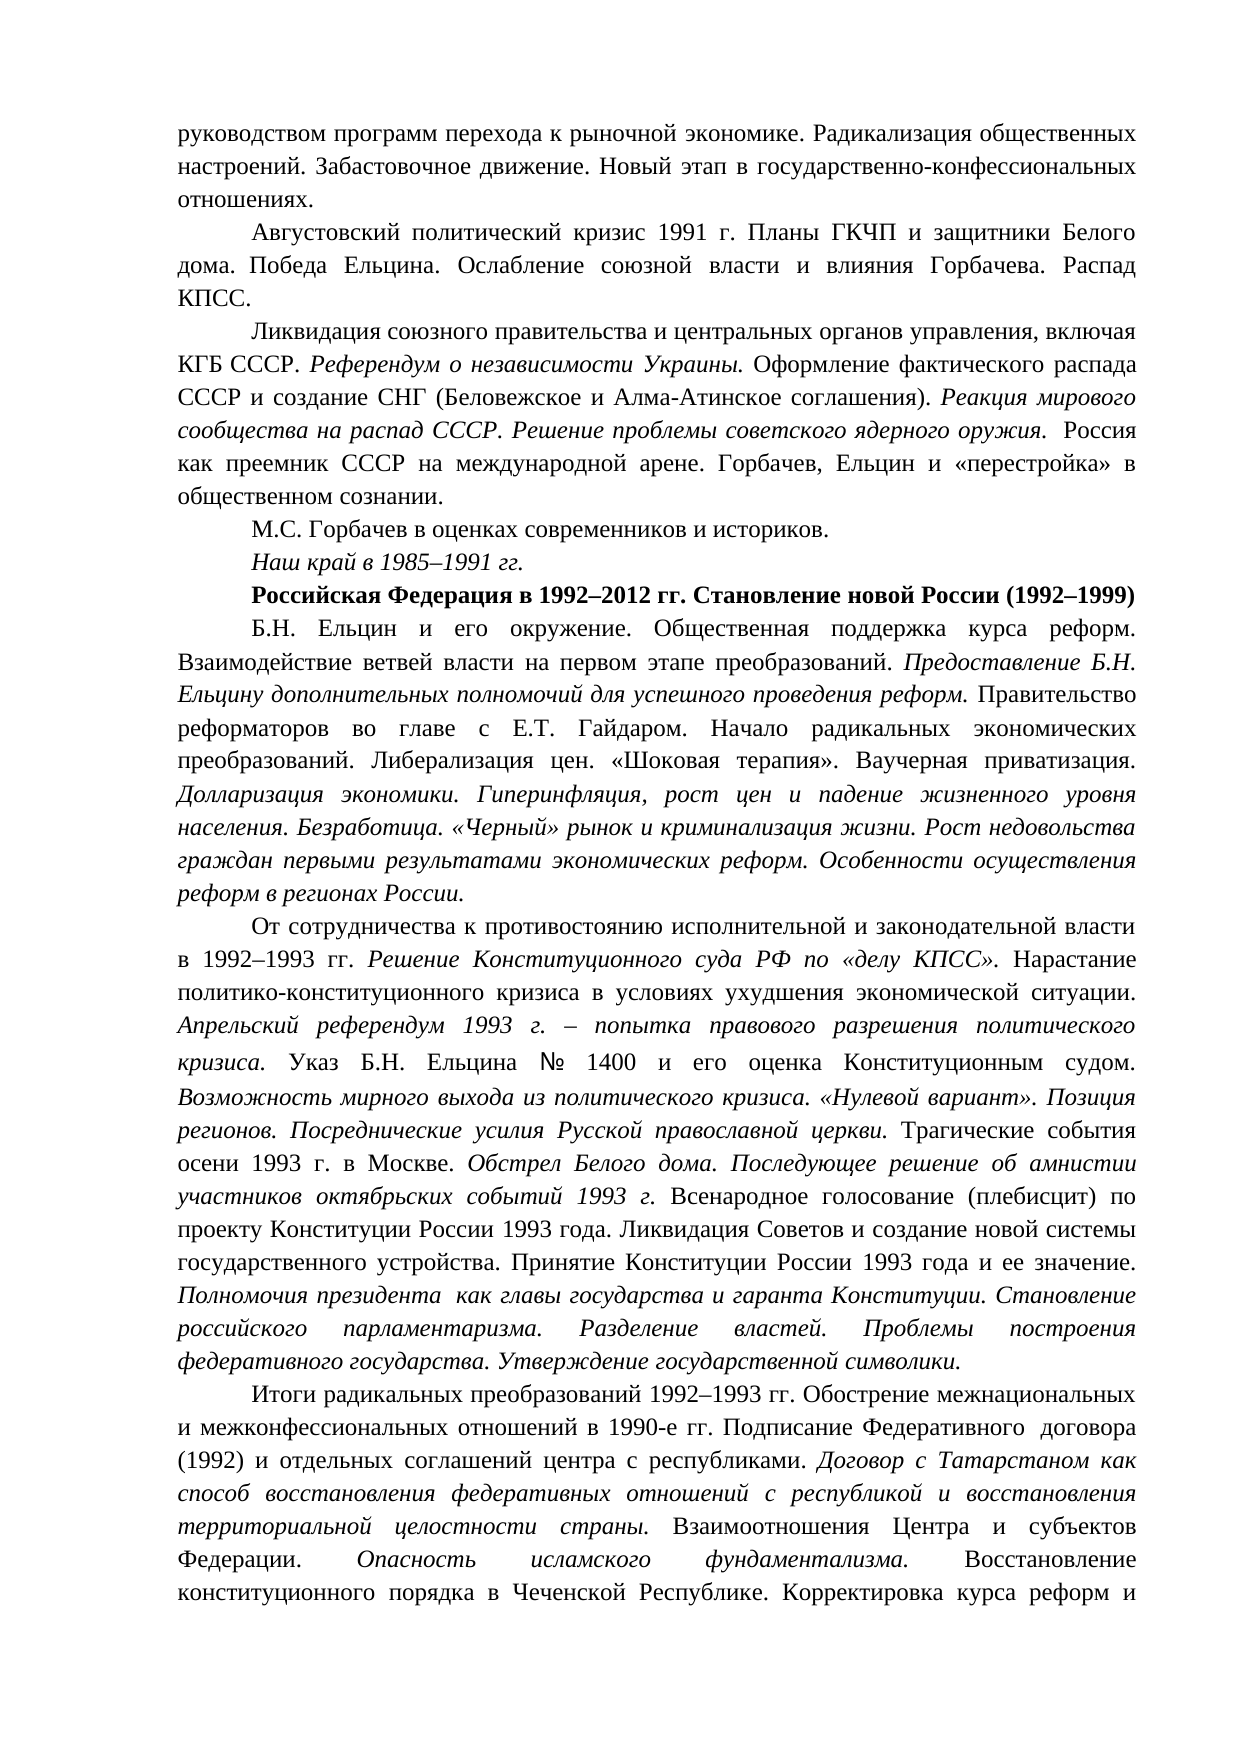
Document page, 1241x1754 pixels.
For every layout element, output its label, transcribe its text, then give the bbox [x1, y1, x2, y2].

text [177, 118, 1137, 213]
text Российская Федерация в 1992–2012 гг. Становление новой России (1992–1999) [177, 581, 1137, 609]
text Наш край в 1985–1991 гг. [177, 547, 1137, 576]
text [177, 1379, 1137, 1606]
text От сотрудничества к противостоянию исполнительной и законодательной власти в 1992–1993 гг. Решение Конституционного суда РФ по «делу КПСС». Нарастание политико-конституционного кризиса в условиях ухудшения экономической ситуации. Апрельский референдум 1993 г. – попытка правового разрешения политического кризиса. Указ Б.Н. Ельцина № 1400 и его оценка Конституционным судом. Возможность мирного выхода из политического кризиса. «Нулевой вариант». Позиция регионов. Посреднические усилия Русской православной церкви. Трагические события осени 1993 г. в Москве. Обстрел Белого дома. Последующее решение об амнистии участников октябрьских событий 1993 г. Всенародное голосование (плебисцит) по проекту Конституции России 1993 года. Ликвидация Советов и создание новой системы государственного устройства. Принятие Конституции России 1993 года и ее значение. Полномочия президента как главы государства и гаранта Конституции. Становление российского парламентаризма. Разделение властей. Проблемы построения федеративного государства. Утверждение государственной символики. [177, 911, 1137, 1375]
text Б.Н. Ельцин и его окружение. Общественная поддержка курса реформ. Взаимодействие ветвей власти на первом этапе преобразований. Предоставление Б.Н. Ельцину дополнительных полномочий для успешного проведения реформ. Правительство реформаторов во главе с Е.Т. Гайдаром. Начало радикальных экономических преобразований. Либерализация цен. «Шоковая терапия». Ваучерная приватизация. Долларизация экономики. Гиперинфляция, рост цен и падение жизненного уровня населения. Безработица. «Черный» рынок и криминализация жизни. Рост недовольства граждан первыми результатами экономических реформ. Особенности осуществления реформ в регионах России. [177, 613, 1137, 906]
text Ликвидация союзного правительства и центральных органов управления, включая КГБ СССР. Референдум о независимости Украины. Оформление фактического распада СССР и создание СНГ (Беловежское и Алма-Атинское соглашения). Реакция мирового сообщества на распад СССР. Решение проблемы советского ядерного оружия. Россия как преемник СССР на международной арене. Горбачев, Ельцин и «перестройка» в общественном сознании. [177, 316, 1137, 510]
text М.С. Горбачев в оценках современников и историков. [177, 514, 1137, 543]
text Августовский политический кризис 1991 г. Планы ГКЧП и защитники Белого дома. Победа Ельцина. Ослабление союзной власти и влияния Горбачева. Распад КПСС. [177, 217, 1137, 312]
